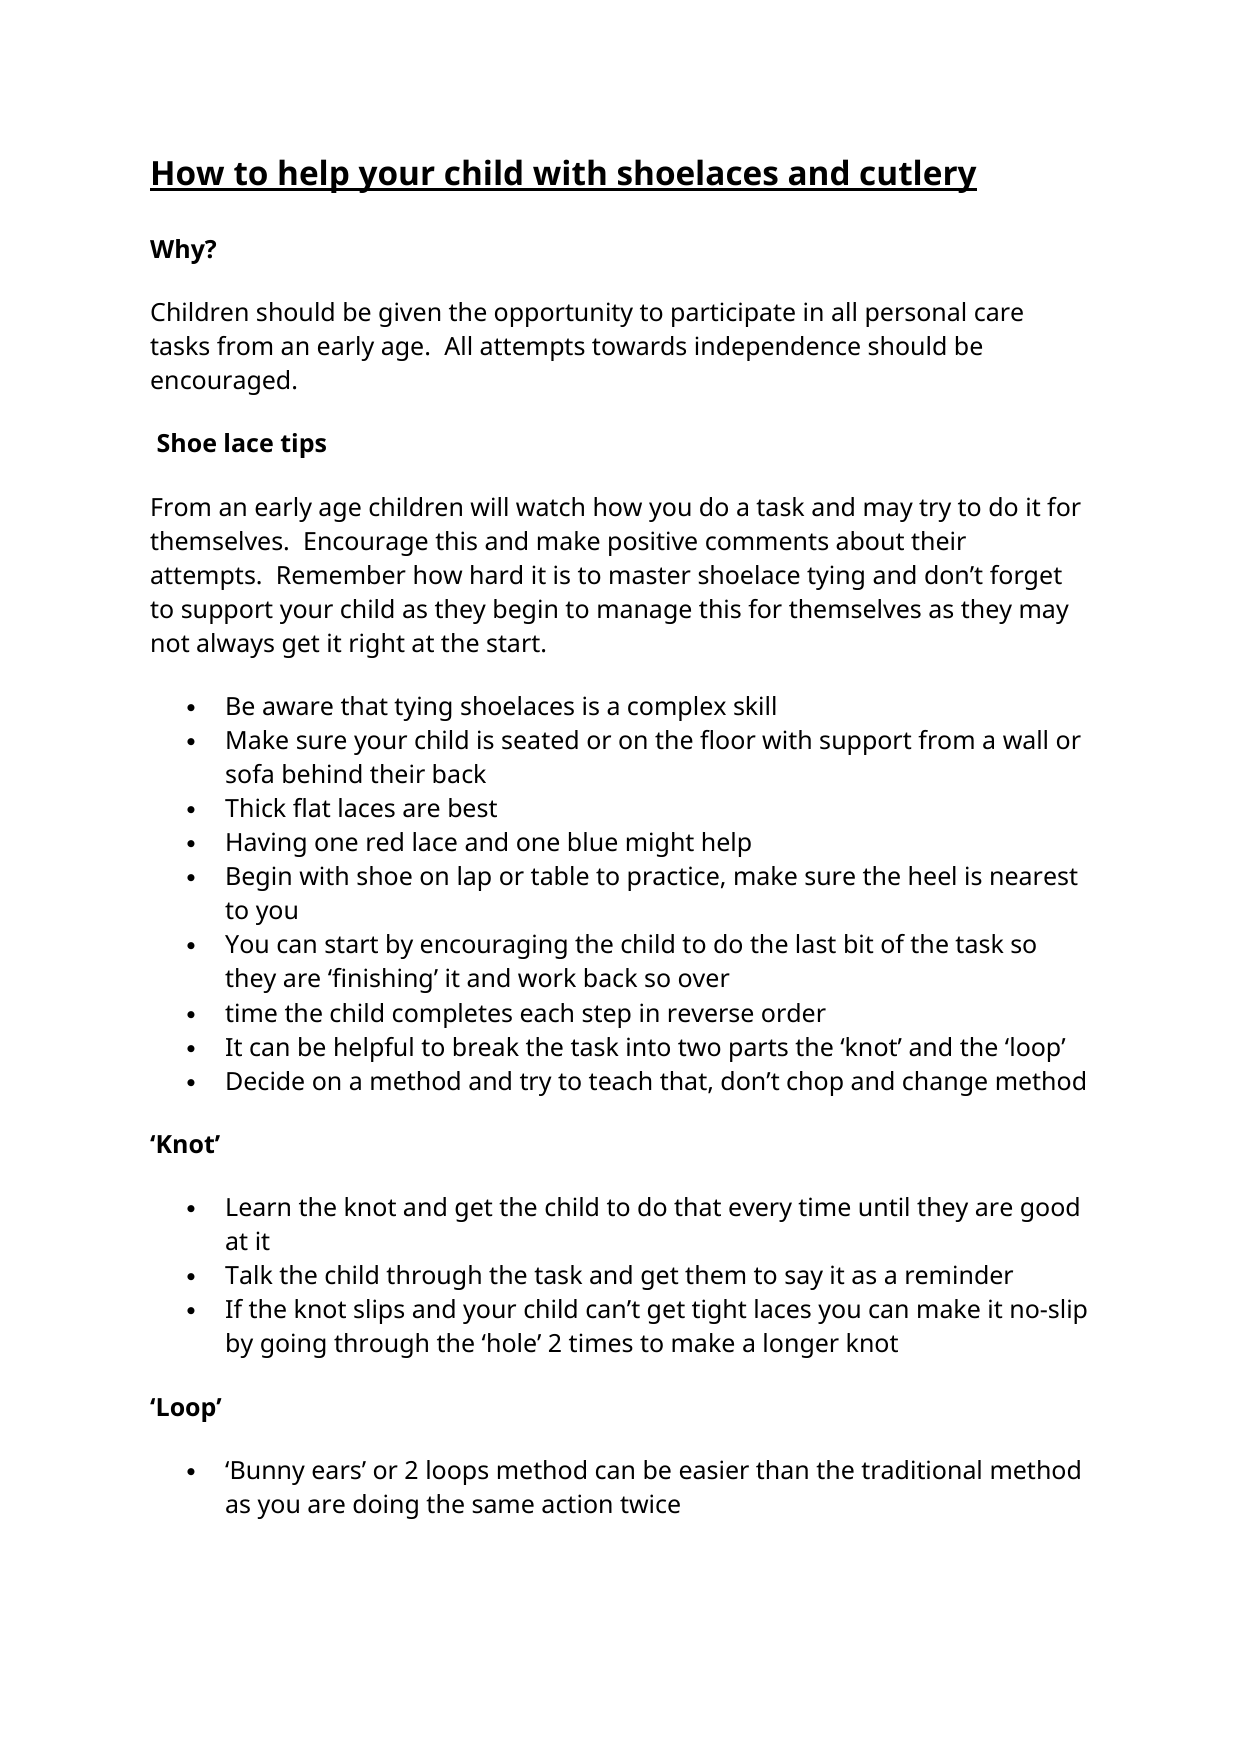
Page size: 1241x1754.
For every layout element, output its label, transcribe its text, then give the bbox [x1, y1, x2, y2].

text How to help your child with shoelaces and cutlery [150, 150, 1090, 195]
list ‘Bunny ears’ or 2 loops method can be easier than the traditional method as you are doing the same action twice [187, 1452, 1090, 1521]
list Make sure your child is seated or on the floor with support from a wall or sofa behind their back [187, 723, 1090, 791]
text ‘Knot’ [150, 1127, 1090, 1161]
list Talk the child through the task and get them to say it as a reminder [187, 1258, 1090, 1292]
text Why? [150, 231, 1090, 265]
text Shoe lace tips [150, 426, 1090, 460]
list Learn the knot and get the child to do that every time until they are good at it [187, 1190, 1090, 1258]
text Children should be given the opportunity to participate in all personal care tasks from an early age. All attempts towards independence should be encouraged. [150, 294, 1090, 397]
list Begin with shoe on lap or table to practice, make sure the heel is nearest to you [187, 859, 1090, 927]
list time the child completes each step in reverse order [187, 995, 1090, 1029]
text From an early age children will watch how you do a task and may try to do it for themselves. Encourage this and make positive comments about their attempts. Remember how hard it is to master shoelace tying and don’t forget to support your child as they begin to manage this for themselves as they may not always get it right at the start. [150, 489, 1090, 659]
list Decide on a method and try to teach that, don’t chop and change method [187, 1063, 1090, 1097]
list It can be helpful to break the task into two parts the ‘knot’ and the ‘loop’ [187, 1029, 1090, 1063]
list If the knot slips and your child can’t get tight laces you can make it no-slip by going through the ‘hole’ 2 times to make a longer knot [187, 1292, 1090, 1360]
list You can start by encouraging the child to do the last bit of the task so they are ‘finishing’ it and work back so over [187, 927, 1090, 995]
list Be aware that tying shoelaces is a complex skill [187, 689, 1090, 723]
list Having one red lace and one blue might help [187, 825, 1090, 859]
list Thick flat laces are best [187, 791, 1090, 825]
text ‘Loop’ [150, 1389, 1090, 1423]
